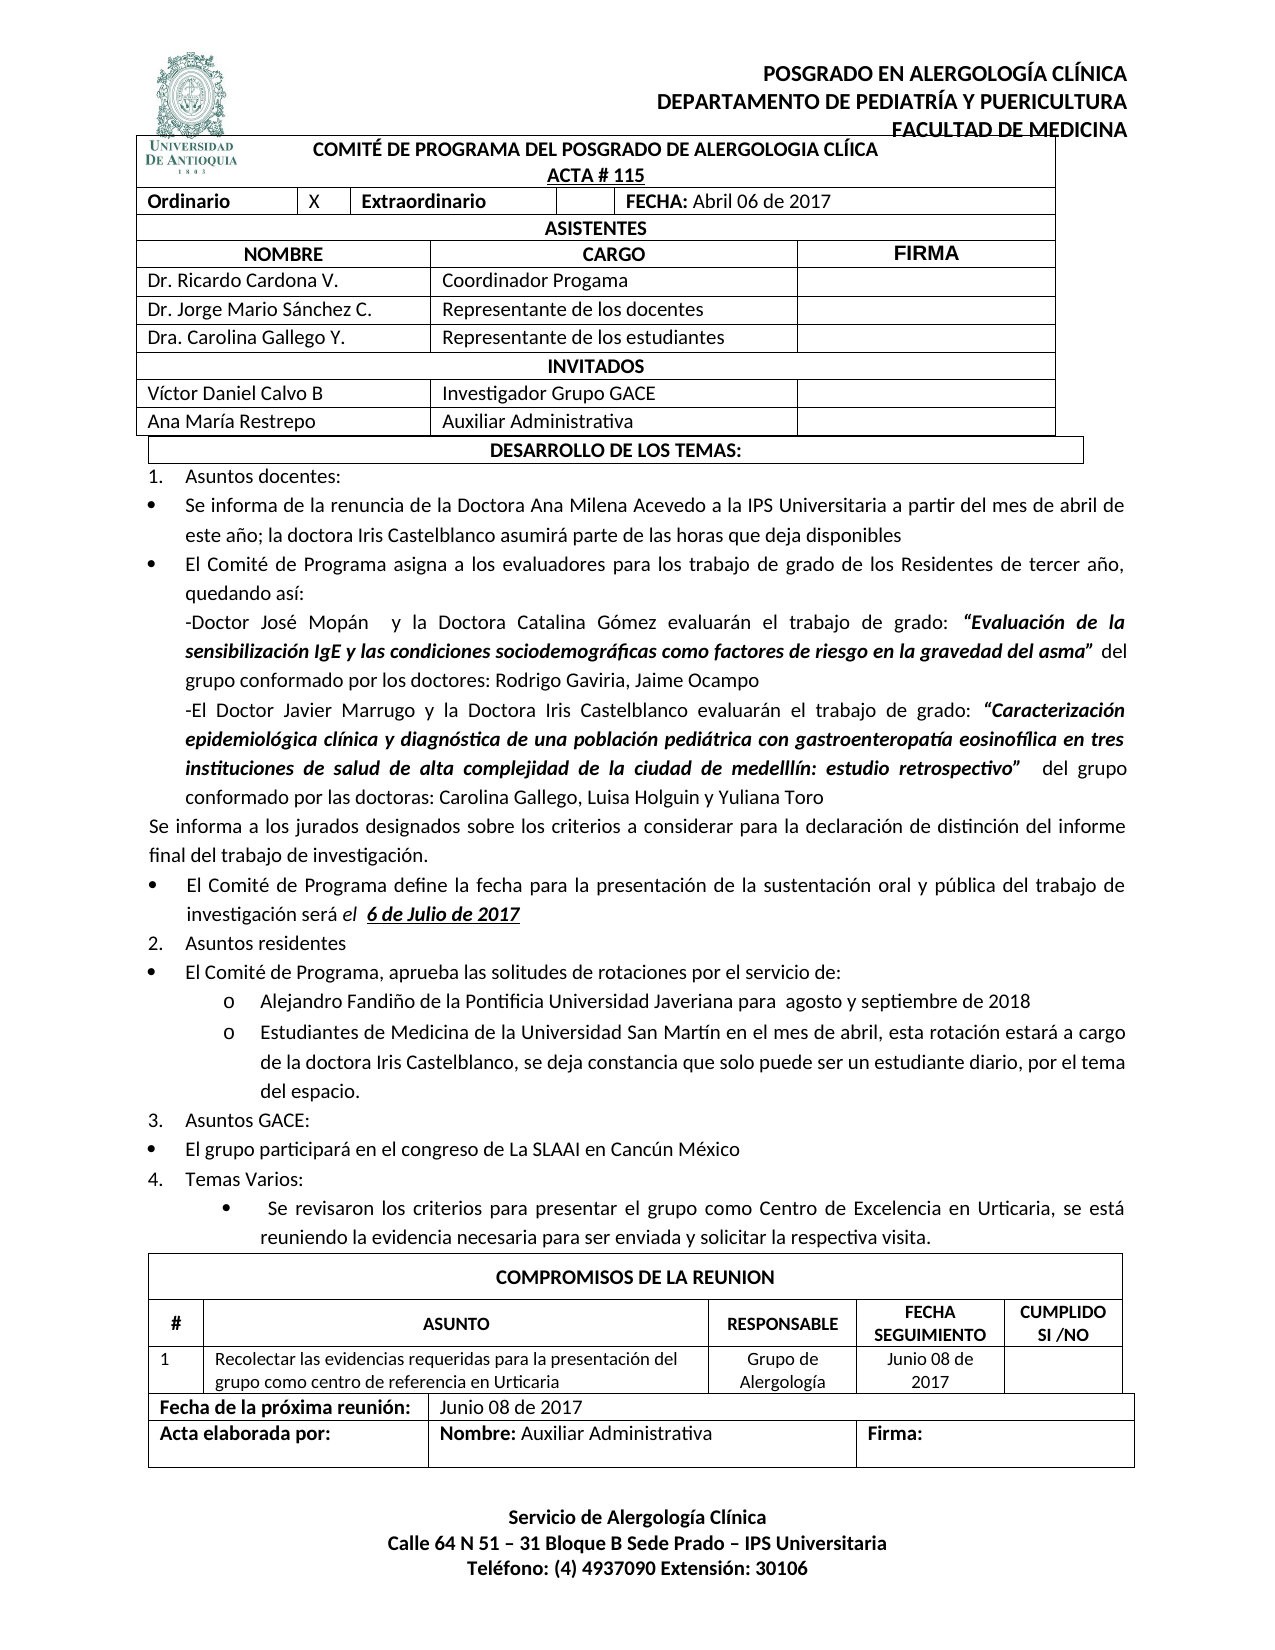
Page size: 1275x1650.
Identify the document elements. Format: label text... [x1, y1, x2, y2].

table_cell Representante de los docentes [431, 297, 797, 323]
list El Comité de Programa define la fecha para la presentación de la sustentación oral y pública del trabajo de investigación será el 6 de Julio de 2017 [149, 872, 1127, 926]
table_cell ASISTENTES [137, 215, 1055, 240]
table_cell Ana María Restrepo [137, 408, 430, 435]
table_cell RESPONSABLE [709, 1300, 856, 1346]
table_cell Junio 08 de 2017 [857, 1347, 1004, 1393]
table_cell Dr. Ricardo Cardona V. [137, 268, 430, 296]
table_cell X [298, 188, 350, 214]
table_cell Grupo de Alergología [709, 1347, 856, 1393]
list El Comité de Programa, aprueba las solitudes de rotaciones por el servicio de: [148, 959, 1127, 985]
list El Comité de Programa asigna a los evaluadores para los trabajo de grado de los Residentes de tercer año, quedando así: [148, 551, 1127, 606]
table_cell Investigador Grupo GACE [431, 380, 797, 407]
table_cell Ordinario [137, 188, 297, 214]
list Asuntos residentes [148, 930, 1127, 956]
list Alejandro Fandiño de la Pontificia Universidad Javeriana para agosto y septiembre de 2018 [223, 988, 1127, 1015]
table_cell Fecha de la próxima reunión: [149, 1394, 428, 1419]
table_cell [1005, 1347, 1122, 1393]
table_cell 1 [149, 1347, 203, 1393]
table_cell Recolectar las evidencias requeridas para la presentación del grupo como centro de referencia en Urticaria [204, 1347, 708, 1393]
table_cell Acta elaborada por: [149, 1421, 428, 1467]
list Asuntos GACE: [148, 1107, 1127, 1133]
table_cell [798, 325, 1055, 352]
list El grupo participará en el congreso de La SLAAI en Cancún México [148, 1137, 1127, 1162]
table_cell Firma: [857, 1421, 1134, 1467]
table_cell FECHA: Abril 06 de 2017 [615, 188, 1055, 214]
text -Doctor José Mopán y la Doctora Catalina Gómez evaluarán el trabajo de grado: “Evaluación de la sensibilización IgE y las condiciones sociodemográficas como factores de riesgo en la gravedad del asma” del grupo conformado por los doctores: Rodrigo Gaviria, Jaime Ocampo [185, 609, 1127, 693]
table_cell Coordinador Progama [431, 268, 797, 296]
table_cell NOMBRE [137, 241, 430, 267]
table_cell Dra. Carolina Gallego Y. [137, 325, 430, 352]
list Asuntos docentes: [148, 463, 1127, 489]
table_cell [798, 380, 1055, 407]
text Se informa a los jurados designados sobre los criterios a considerar para la declaración de distinción del informe final del trabajo de investigación. [149, 813, 1127, 868]
table_cell Junio 08 de 2017 [429, 1394, 1134, 1419]
table_header DESARROLLO DE LOS TEMAS: [149, 437, 1083, 462]
table_cell # [149, 1300, 203, 1346]
picture [145, 52, 237, 135]
table_cell [798, 408, 1055, 435]
table_cell [798, 297, 1055, 323]
list Estudiantes de Medicina de la Universidad San Martín en el mes de abril, esta rotación estará a cargo de la doctora Iris Castelblanco, se deja constancia que solo puede ser un estudiante diario, por el tema del espacio. [223, 1019, 1127, 1104]
table_cell INVITADOS [137, 353, 1055, 379]
text -El Doctor Javier Marrugo y la Doctora Iris Castelblanco evaluarán el trabajo de grado: “Caracterización epidemiológica clínica y diagnóstica de una población pediátrica con gastroenteropatía eosinofílica en tres instituciones de salud de alta complejidad de la ciudad de medelllín: estudio retrospectivo” del grupo conformado por las doctoras: Carolina Gallego, Luisa Holguin y Yuliana Toro [185, 697, 1127, 810]
table_cell CUMPLIDO SI /NO [1005, 1300, 1122, 1346]
list Se revisaron los criterios para presentar el grupo como Centro de Excelencia en Urticaria, se está reuniendo la evidencia necesaria para ser enviada y solicitar la respectiva visita. [223, 1195, 1127, 1249]
table_header COMPROMISOS DE LA REUNION [149, 1254, 1122, 1299]
table_cell Representante de los estudiantes [431, 325, 797, 352]
table_cell ASUNTO [204, 1300, 708, 1346]
table_header COMITÉ DE PROGRAMA DEL POSGRADO DE ALERGOLOGIA CLÍICA ACTA # 115 [137, 136, 1055, 187]
table_cell [798, 268, 1055, 296]
list Temas Varios: [148, 1166, 1127, 1191]
table_cell Auxiliar Administrativa [431, 408, 797, 435]
table_cell [557, 188, 614, 214]
list Se informa de la renuncia de la Doctora Ana Milena Acevedo a la IPS Universitaria a partir del mes de abril de este año; la doctora Iris Castelblanco asumirá parte de las horas que deja disponibles [148, 493, 1127, 547]
table_cell FECHA SEGUIMIENTO [857, 1300, 1004, 1346]
table_cell FIRMA [798, 241, 1055, 267]
table_cell Nombre: Auxiliar Administrativa [429, 1421, 856, 1467]
table_cell CARGO [431, 241, 797, 267]
table_cell Dr. Jorge Mario Sánchez C. [137, 297, 430, 323]
table_cell Víctor Daniel Calvo B [137, 380, 430, 407]
table_cell Extraordinario [351, 188, 556, 214]
